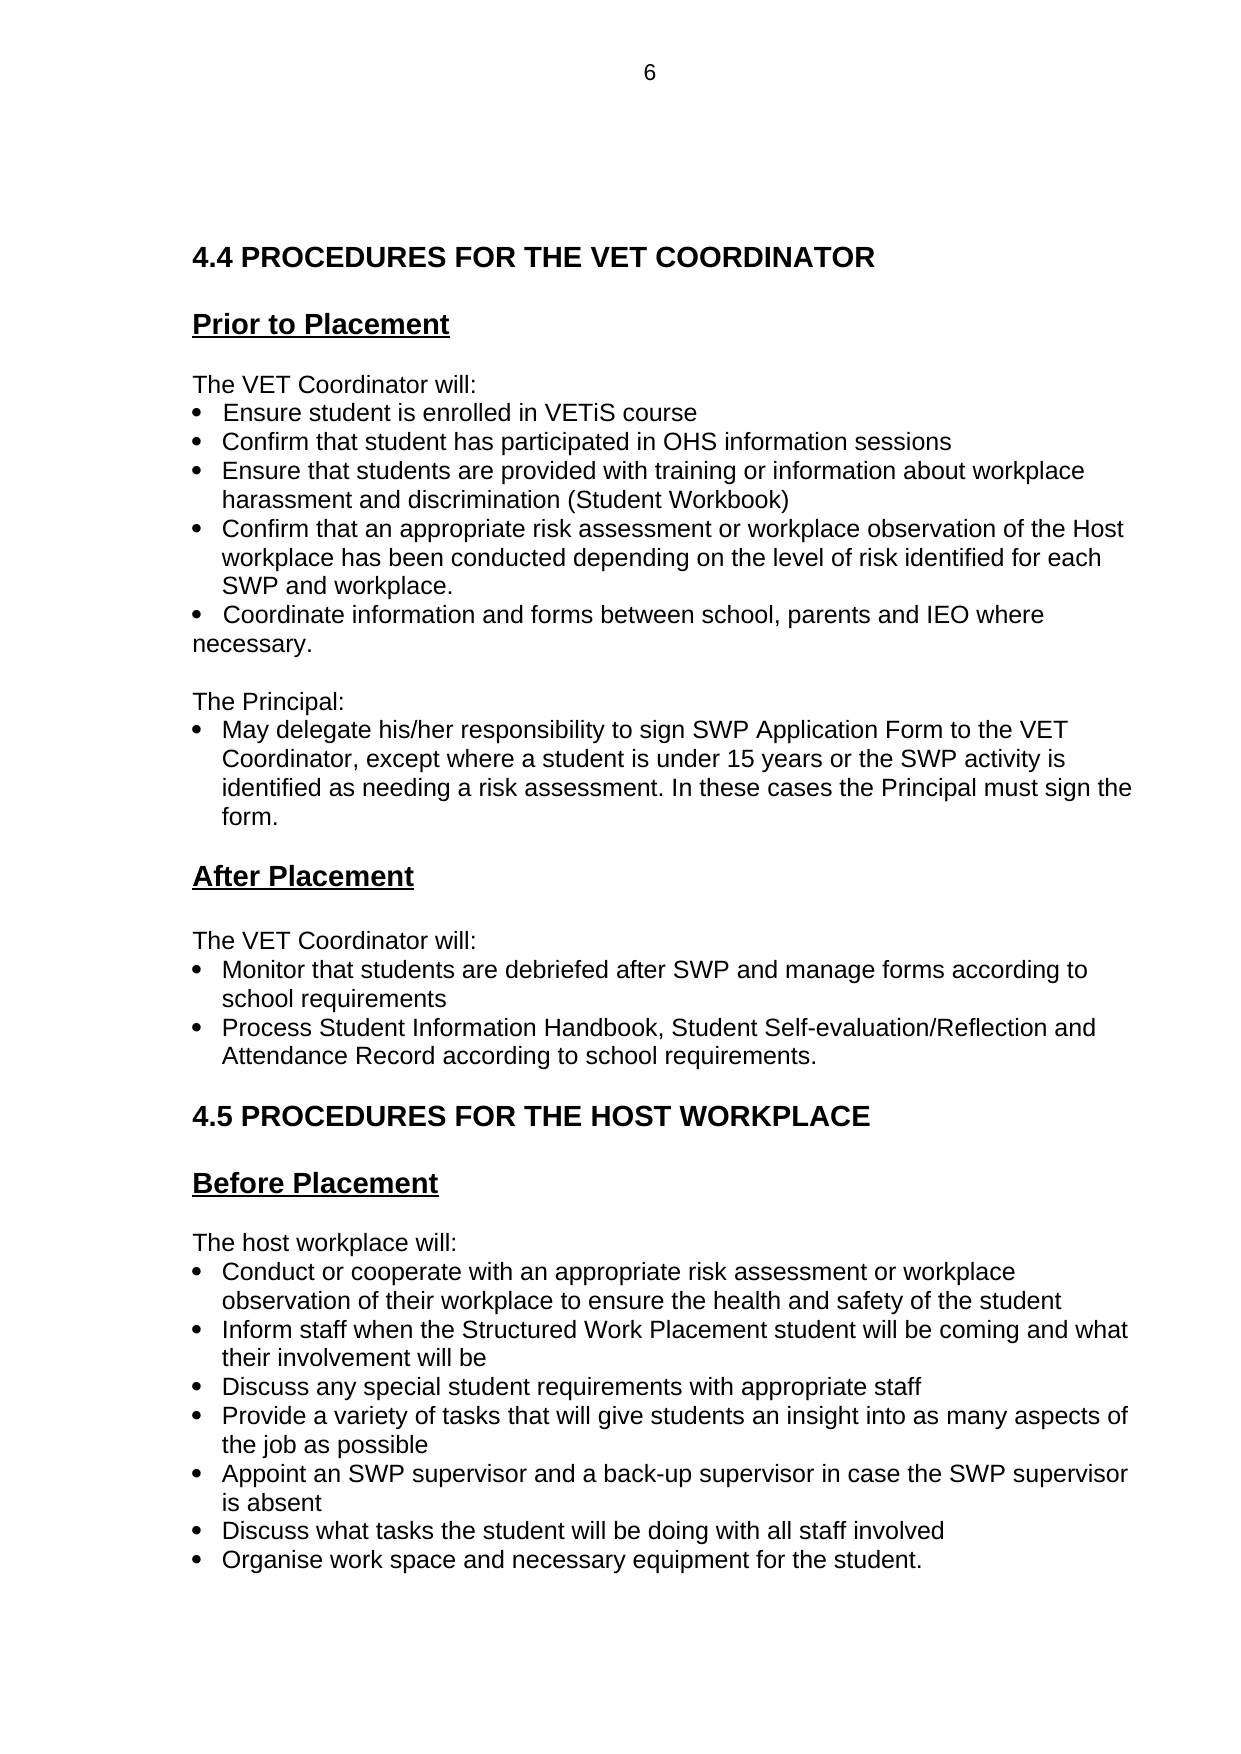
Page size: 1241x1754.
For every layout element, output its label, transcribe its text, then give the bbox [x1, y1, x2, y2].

list Coordinate information and forms between school, parents and IEO where necessary. [192, 600, 1152, 658]
text The VET Coordinator will: [192, 370, 1152, 398]
list Ensure student is enrolled in VETiS course [192, 398, 1152, 427]
list Conduct or cooperate with an appropriate risk assessment or workplace observation of their workplace to ensure the health and safety of the student [192, 1257, 1152, 1314]
list Process Student Information Handbook, Student Self-evaluation/Reflection and Attendance Record according to school requirements. [192, 1012, 1152, 1070]
list Ensure that students are provided with training or information about workplace harassment and discrimination (Student Workbook) [192, 456, 1152, 514]
list Provide a variety of tasks that will give students an insight into as many aspects of the job as possible [192, 1401, 1152, 1459]
text Prior to Placement [192, 307, 1152, 341]
list Monitor that students are debriefed after SWP and manage forms according to school requirements [192, 955, 1152, 1012]
text The VET Coordinator will: [192, 926, 1152, 955]
list Discuss what tasks the student will be doing with all staff involved [192, 1516, 1152, 1545]
text The Principal: [192, 686, 1152, 715]
list Discuss any special student requirements with appropriate staff [192, 1372, 1152, 1401]
list Inform staff when the Structured Work Placement student will be coming and what their involvement will be [192, 1314, 1152, 1372]
list Appoint an SWP supervisor and a back-up supervisor in case the SWP supervisor is absent [192, 1459, 1152, 1516]
list Confirm that an appropriate risk assessment or workplace observation of the Host workplace has been conducted depending on the level of risk identified for each SWP and workplace. [192, 514, 1152, 600]
text The host workplace will: [192, 1228, 1152, 1257]
list May delegate his/her responsibility to sign SWP Application Form to the VET Coordinator, except where a student is under 15 years or the SWP activity is identified as needing a risk assessment. In these cases the Principal must sign the form. [192, 715, 1152, 830]
text 4.5 PROCEDURES FOR THE HOST WORKPLACE [192, 1099, 1152, 1132]
list Confirm that student has participated in OHS information sessions [192, 427, 1152, 456]
text Before Placement [192, 1166, 1152, 1199]
list Organise work space and necessary equipment for the student. [192, 1545, 1152, 1574]
text 4.4 PROCEDURES FOR THE VET COORDINATOR [192, 240, 1152, 274]
text After Placement [192, 859, 1152, 893]
